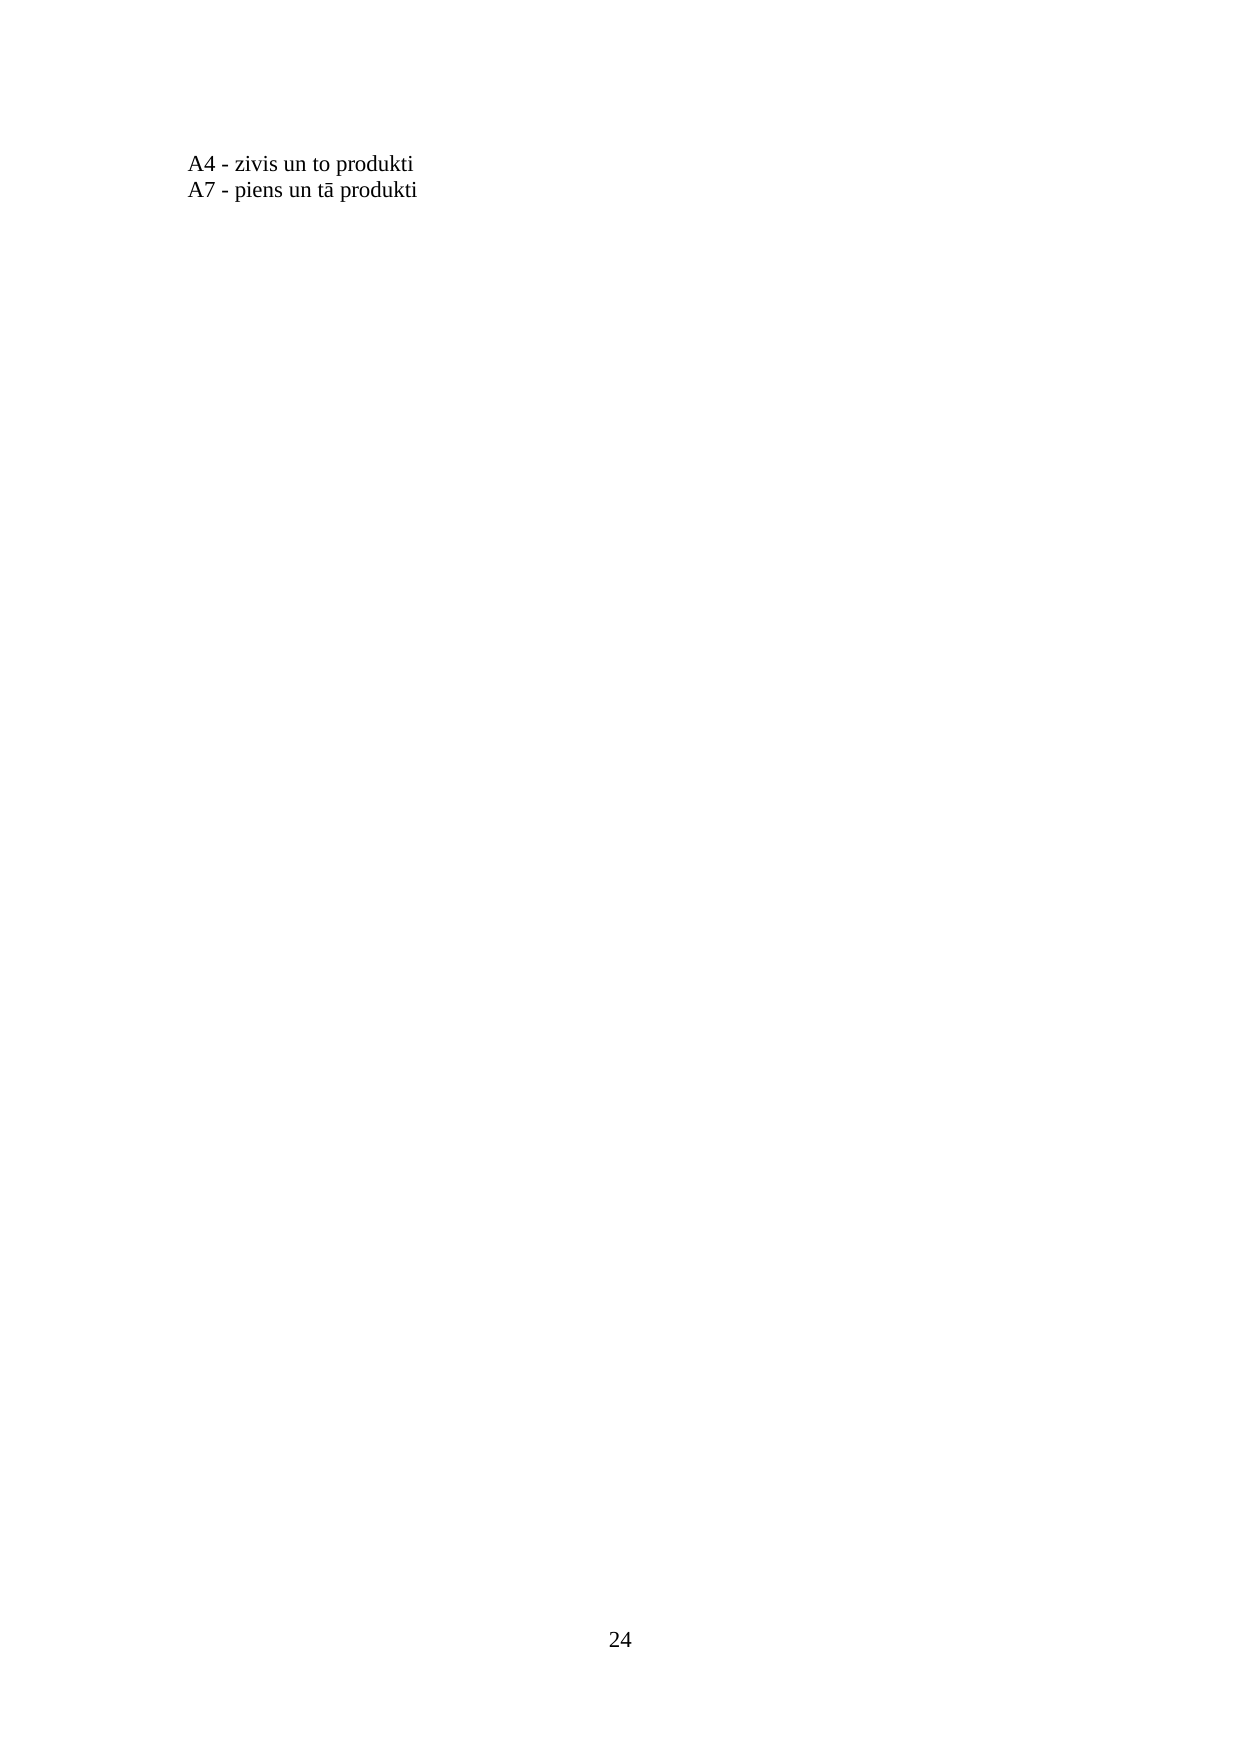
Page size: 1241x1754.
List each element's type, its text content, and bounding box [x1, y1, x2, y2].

text A4 - zivis un to produkti [187, 150, 1053, 176]
text A7 - piens un tā produkti [187, 176, 1053, 203]
